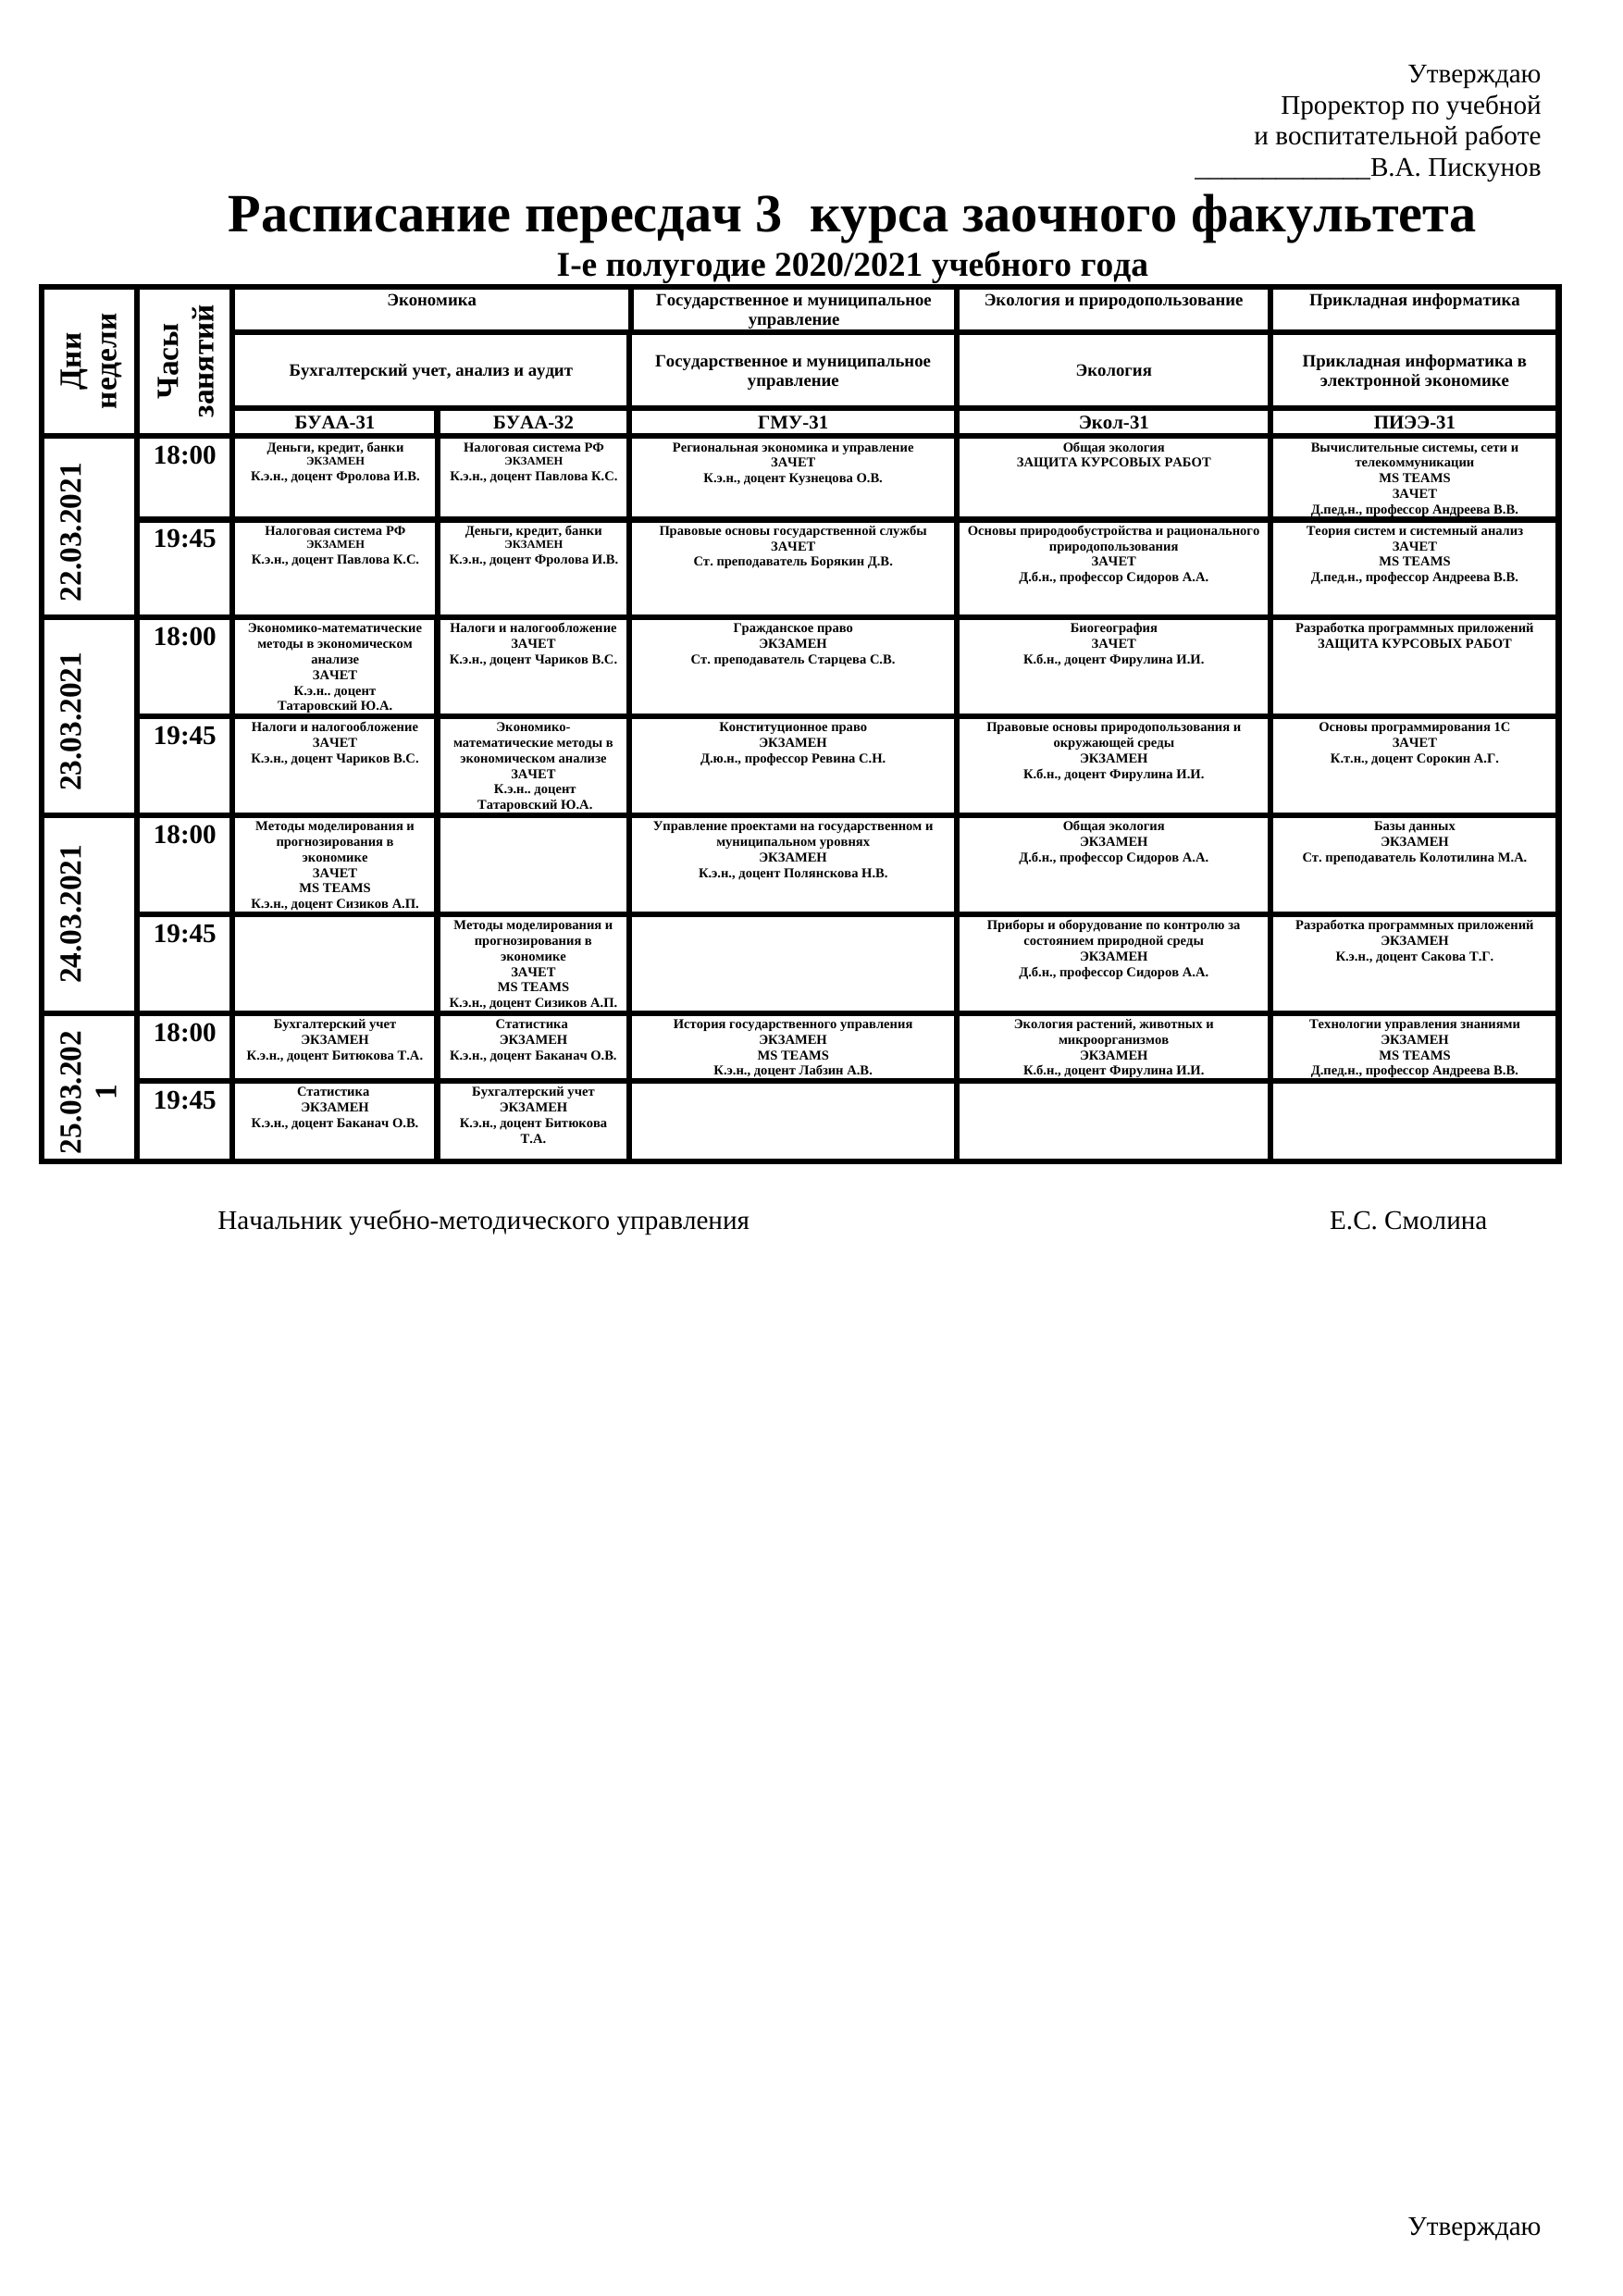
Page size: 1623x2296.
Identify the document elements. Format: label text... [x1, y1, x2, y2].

table_cell Биогеография ЗАЧЕТ К.б.н., доцент Фирулина И.И. [960, 620, 1268, 714]
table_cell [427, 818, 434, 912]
table_cell 18:00 [140, 620, 229, 714]
table_cell [440, 818, 626, 912]
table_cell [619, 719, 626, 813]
table_cell Деньги, кредит, банки ЭКЗАМЕН К.э.н., доцент Фролова И.В. [235, 439, 435, 516]
table_cell [1273, 1084, 1555, 1159]
table_header Дни недели [44, 290, 134, 433]
table_cell 19:45 [140, 1084, 229, 1159]
text Утверждаю [164, 2210, 1541, 2240]
text и воспитательной работе [164, 119, 1541, 151]
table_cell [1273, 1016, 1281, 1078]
text Утверждаю [164, 56, 1541, 89]
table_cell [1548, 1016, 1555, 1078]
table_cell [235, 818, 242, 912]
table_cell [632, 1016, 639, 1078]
table_cell Статистика ЭКЗАМЕН К.э.н., доцент Баканач О.В. [235, 1084, 434, 1159]
table_cell Правовые основы природопользования и окружающей среды ЭКЗАМЕН К.б.н., доцент Фирулина И.И. [960, 719, 1268, 813]
table_cell [632, 1084, 954, 1159]
table_header Часы занятий [140, 290, 229, 433]
table_cell Базы данных ЭКЗАМЕН Ст. преподаватель Колотилина М.А. [1273, 818, 1555, 912]
table_cell [235, 917, 434, 1011]
text I-е полугодие 2020/2021 учебного года [164, 243, 1541, 284]
table_cell 19:45 [140, 523, 229, 614]
table_header Экономика [235, 290, 628, 329]
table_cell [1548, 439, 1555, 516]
table_cell Основы программирования 1С ЗАЧЕТ К.т.н., доцент Сорокин А.Г. [1273, 719, 1555, 813]
table_cell 24.03.2021 [44, 818, 134, 1011]
table_cell Экология [960, 335, 1268, 405]
table_cell Основы природообустройства и рационального природопользования ЗАЧЕТ Д.б.н., профессор Сидоров А.А. [960, 523, 1268, 614]
table_cell Гражданское право ЭКЗАМЕН Ст. преподаватель Старцева С.В. [632, 620, 954, 714]
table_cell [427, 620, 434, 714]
table_cell 18:00 [140, 1016, 229, 1078]
text Начальник учебно-методического управления Е.С. Смолина [164, 1204, 1541, 1235]
table_cell [632, 917, 954, 1011]
table_cell 22.03.2021 [44, 439, 134, 614]
text Проректор по учебной [164, 89, 1541, 119]
text _____________В.А. Пискунов [164, 151, 1541, 181]
table_cell Бухгалтерский учет ЭКЗАМЕН К.э.н., доцент Битюкова Т.А. [235, 1016, 434, 1078]
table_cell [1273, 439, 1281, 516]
table_cell Общая экология ЭКЗАМЕН Д.б.н., профессор Сидоров А.А. [960, 818, 1268, 912]
table_cell Статистика ЭКЗАМЕН К.э.н., доцент Баканач О.В. [440, 1016, 626, 1078]
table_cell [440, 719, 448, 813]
table_cell Разработка программных приложений ЭКЗАМЕН К.э.н., доцент Сакова Т.Г. [1273, 917, 1555, 1011]
table_cell Прикладная информатика в электронной экономике [1273, 335, 1555, 405]
table_cell 23.03.2021 [44, 620, 134, 813]
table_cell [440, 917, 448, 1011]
table_cell 19:45 [140, 719, 229, 813]
table_cell 18:00 [140, 818, 229, 912]
table_cell Управление проектами на государственном и муниципальном уровнях ЭКЗАМЕН К.э.н., доцент Полянскова Н.В. [632, 818, 954, 912]
table_cell Общая экология ЗАЩИТА КУРСОВЫХ РАБОТ [960, 439, 1268, 516]
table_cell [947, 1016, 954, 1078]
table_cell Бухгалтерский учет, анализ и аудит [235, 335, 626, 405]
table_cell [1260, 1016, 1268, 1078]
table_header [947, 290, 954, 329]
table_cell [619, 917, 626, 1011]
table_cell Налоговая система РФ ЭКЗАМЕН К.э.н., доцент Павлова К.С. [440, 439, 626, 516]
table_cell Теория систем и системный анализ ЗАЧЕТ MS TEAMS Д.пед.н., профессор Андреева В.В. [1273, 523, 1555, 614]
table_cell Деньги, кредит, банки ЭКЗАМЕН К.э.н., доцент Фролова И.В. [440, 523, 626, 614]
table_cell 25.03.2021 [44, 1016, 134, 1159]
text Расписание пересдач 3 курса заочного факультета [164, 181, 1541, 243]
table_cell Разработка программных приложений ЗАЩИТА КУРСОВЫХ РАБОТ [1273, 620, 1555, 714]
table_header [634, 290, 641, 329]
table_cell Региональная экономика и управление ЗАЧЕТ К.э.н., доцент Кузнецова О.В. [632, 439, 954, 516]
table_cell [960, 1084, 1268, 1159]
table_cell Правовые основы государственной службы ЗАЧЕТ Ст. преподаватель Борякин Д.В. [632, 523, 954, 614]
table_cell 18:00 [140, 439, 229, 516]
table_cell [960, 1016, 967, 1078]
table_cell Приборы и оборудование по контролю за состоянием природной среды ЭКЗАМЕН Д.б.н., профессор Сидоров А.А. [960, 917, 1268, 1011]
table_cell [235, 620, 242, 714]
table_cell Государственное и муниципальное управление [632, 335, 954, 405]
table_cell Бухгалтерский учет ЭКЗАМЕН К.э.н., доцент Битюкова Т.А. [440, 1084, 626, 1159]
table_cell Конституционное право ЭКЗАМЕН Д.ю.н., профессор Ревина С.Н. [632, 719, 954, 813]
table_cell Налоги и налогообложение ЗАЧЕТ К.э.н., доцент Чариков В.С. [235, 719, 434, 813]
table_cell Налоговая система РФ ЭКЗАМЕН К.э.н., доцент Павлова К.С. [235, 523, 435, 614]
table_header Экология и природопользование [960, 290, 1268, 329]
table_cell Налоги и налогообложение ЗАЧЕТ К.э.н., доцент Чариков В.С. [440, 620, 626, 714]
table_header Прикладная информатика [1273, 290, 1555, 329]
table_cell 19:45 [140, 917, 229, 1011]
